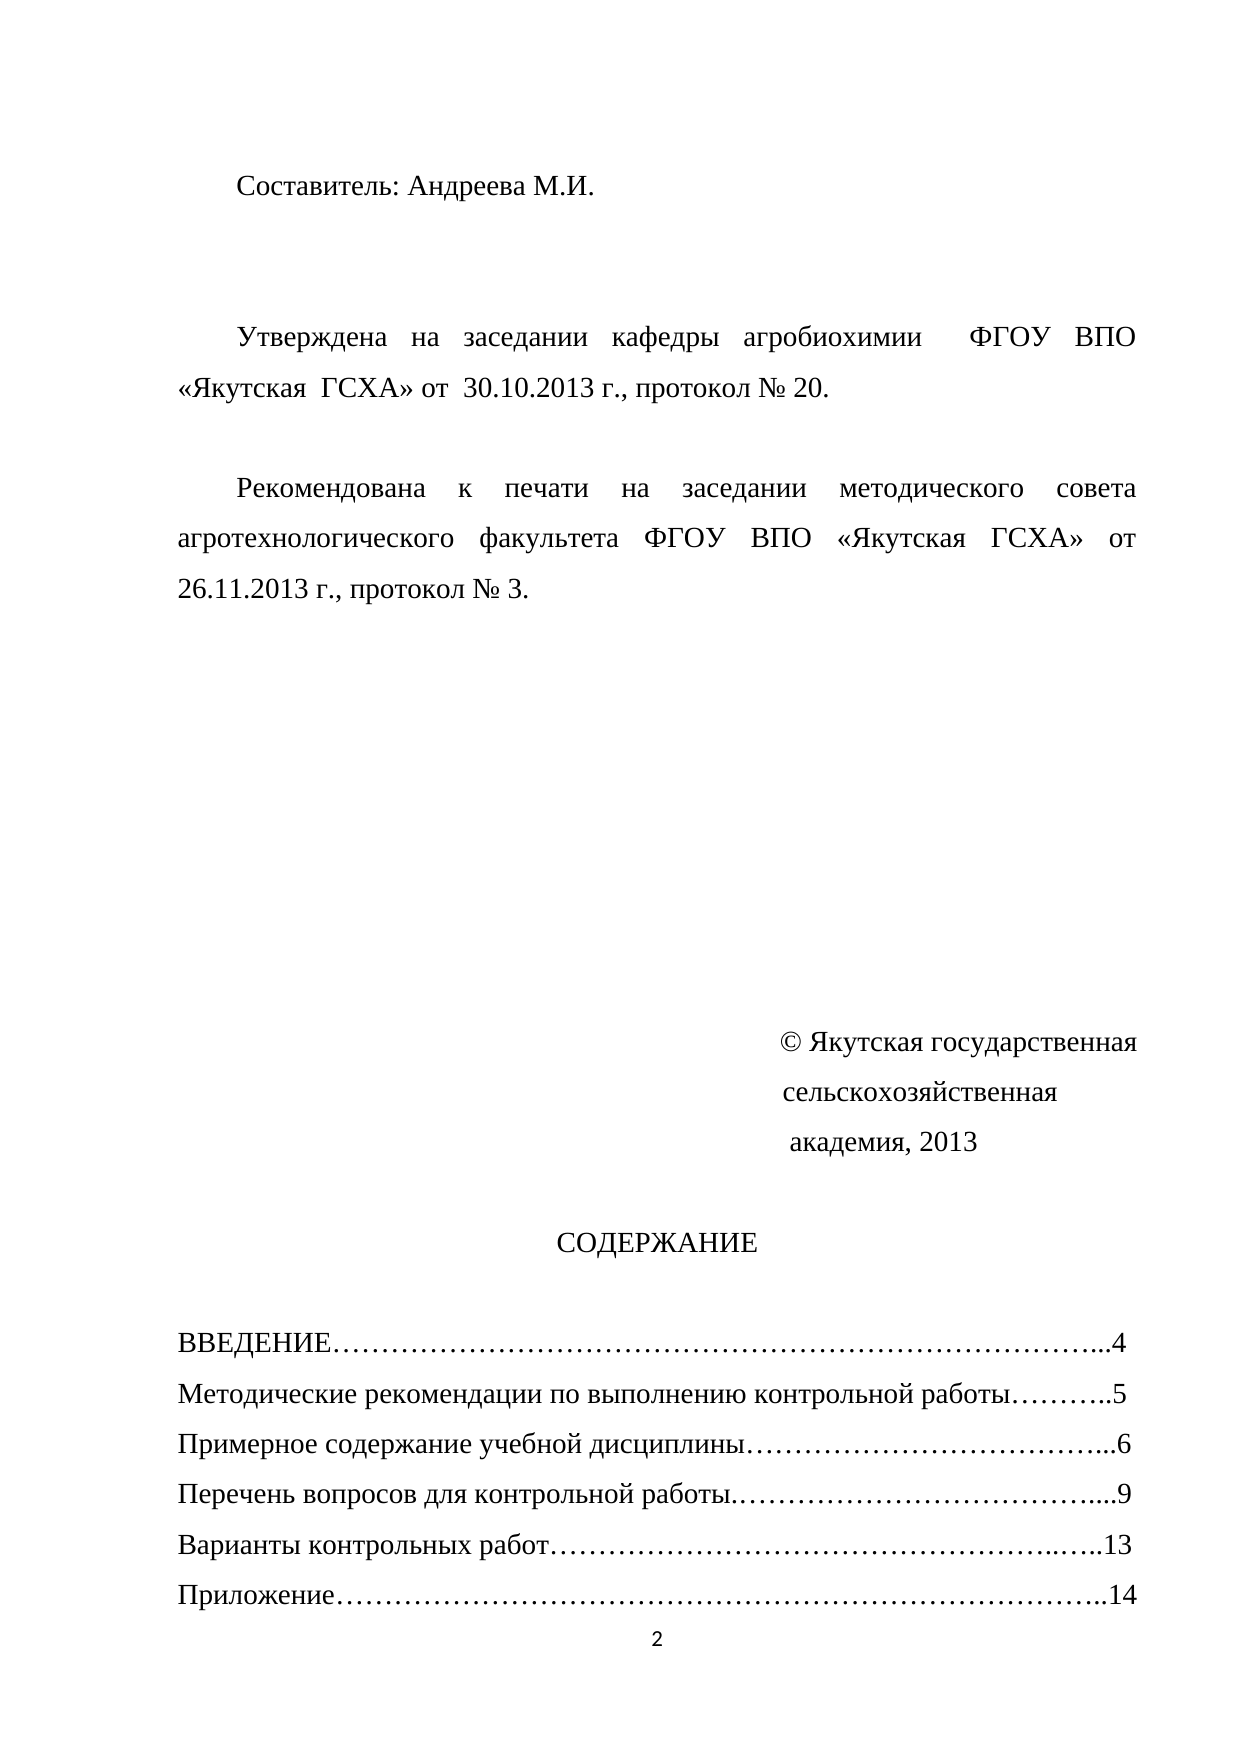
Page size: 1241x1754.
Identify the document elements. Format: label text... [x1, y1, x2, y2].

text ВВЕДЕНИЕ……………………………………………………………………...4 [177, 1326, 1137, 1359]
text СОДЕРЖАНИЕ [177, 1225, 1137, 1258]
text Приложение……………………………………………………………………..14 [177, 1577, 1137, 1611]
text © Якутская государственная [177, 1024, 1137, 1057]
text Утверждена на заседании кафедры агробиохимии ФГОУ ВПО «Якутская ГСХА» от 30.10.2013 г., протокол № 20. [177, 319, 1137, 403]
subtitle Варианты контрольных работ……………………………………………..…..13 [177, 1527, 1137, 1560]
text Методические рекомендации по выполнению контрольной работы………..5 [177, 1376, 1137, 1409]
text академия, 2013 [177, 1124, 1137, 1158]
text Рекомендована к печати на заседании методического совета агротехнологического факультета ФГОУ ВПО «Якутская ГСХА» от 26.11.2013 г., протокол № 3. [177, 470, 1137, 604]
text Составитель: Андреева М.И. [177, 168, 1137, 202]
text сельскохозяйственная [177, 1074, 1137, 1108]
text Примерное содержание учебной дисциплины………………………………...6 [177, 1426, 1137, 1460]
subtitle Перечень вопросов для контрольной работы.………………………………....9 [177, 1477, 1137, 1510]
